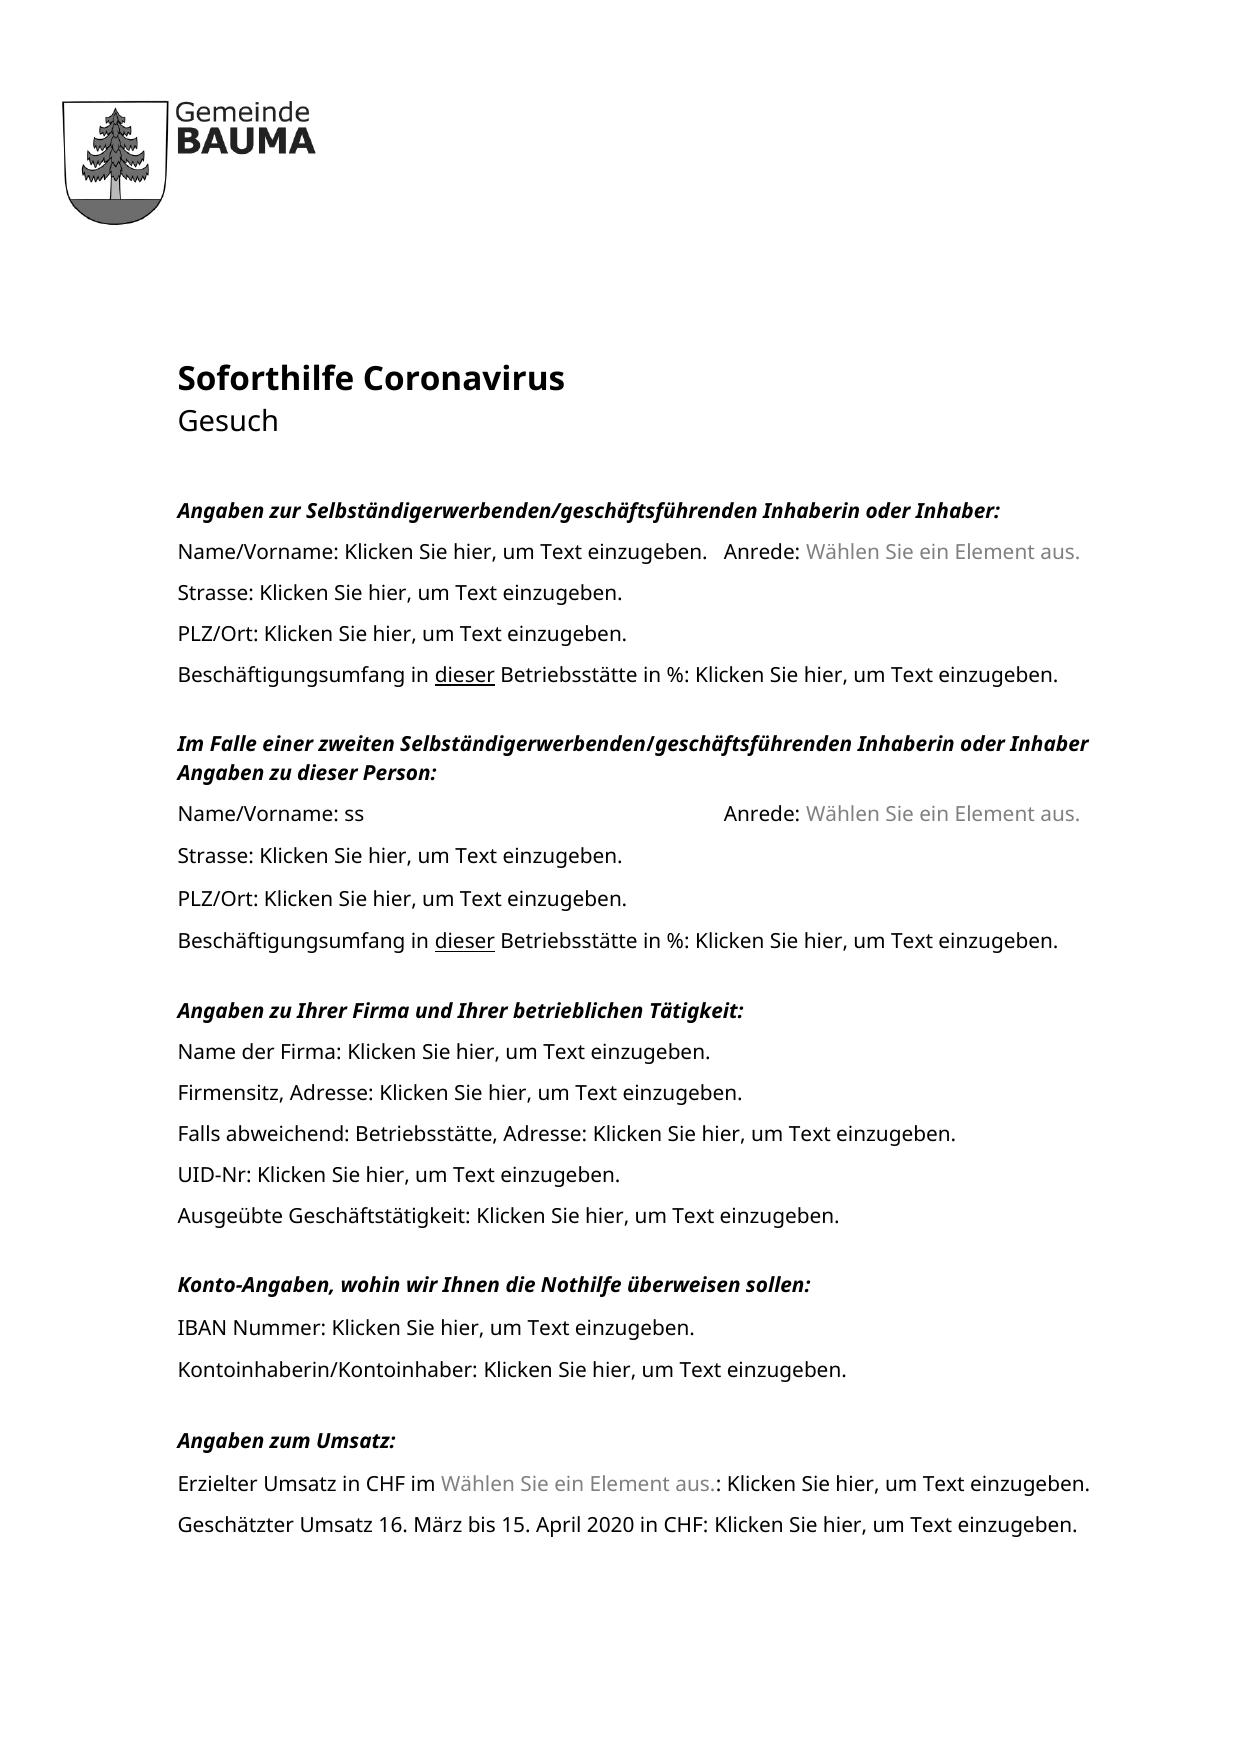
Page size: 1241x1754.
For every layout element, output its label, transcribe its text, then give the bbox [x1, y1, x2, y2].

text Kontoinhaberin/Kontoinhaber: [177, 1355, 1181, 1384]
text Erzielter Umsatz in CHF im : [177, 1469, 1181, 1497]
text PLZ/Ort: [177, 619, 1181, 648]
text PLZ/Ort: [177, 884, 1181, 912]
text Name/Vorname: Anrede: [177, 799, 1181, 827]
text Gesuch [177, 400, 1181, 439]
text Strasse: [177, 578, 1181, 607]
picture [23, 89, 361, 230]
text Name der Firma: [177, 1037, 1181, 1065]
text Angaben zur Selbständigerwerbenden/geschäftsführenden Inhaberin oder Inhaber: [177, 496, 1181, 525]
text Falls abweichend: Betriebsstätte, Adresse: [177, 1119, 1181, 1147]
text Firmensitz, Adresse: [177, 1078, 1181, 1106]
text Strasse: [177, 841, 1181, 870]
text Geschätzter Umsatz 16. März bis 15. April 2020 in CHF: [177, 1510, 1181, 1538]
text Ausgeübte Geschäftstätigkeit: [177, 1201, 1181, 1229]
text Beschäftigungsumfang in dieser Betriebsstätte in %: [177, 660, 1181, 688]
text Beschäftigungsumfang in dieser Betriebsstätte in %: [177, 927, 1181, 955]
text Soforthilfe Coronavirus [177, 354, 1181, 400]
text Name/Vorname: Anrede: [177, 537, 1181, 566]
text Angaben zu Ihrer Firma und Ihrer betrieblichen Tätigkeit: [177, 996, 1181, 1024]
text UID-Nr: [177, 1160, 1181, 1188]
text Konto-Angaben, wohin wir Ihnen die Nothilfe überweisen sollen: [177, 1270, 1181, 1298]
text IBAN Nummer: [177, 1313, 1181, 1341]
text Angaben zum Umsatz: [177, 1426, 1181, 1455]
text Im Falle einer zweiten Selbständigerwerbenden/geschäftsführenden Inhaberin oder Inhaber Angaben zu dieser Person: [177, 729, 1181, 786]
